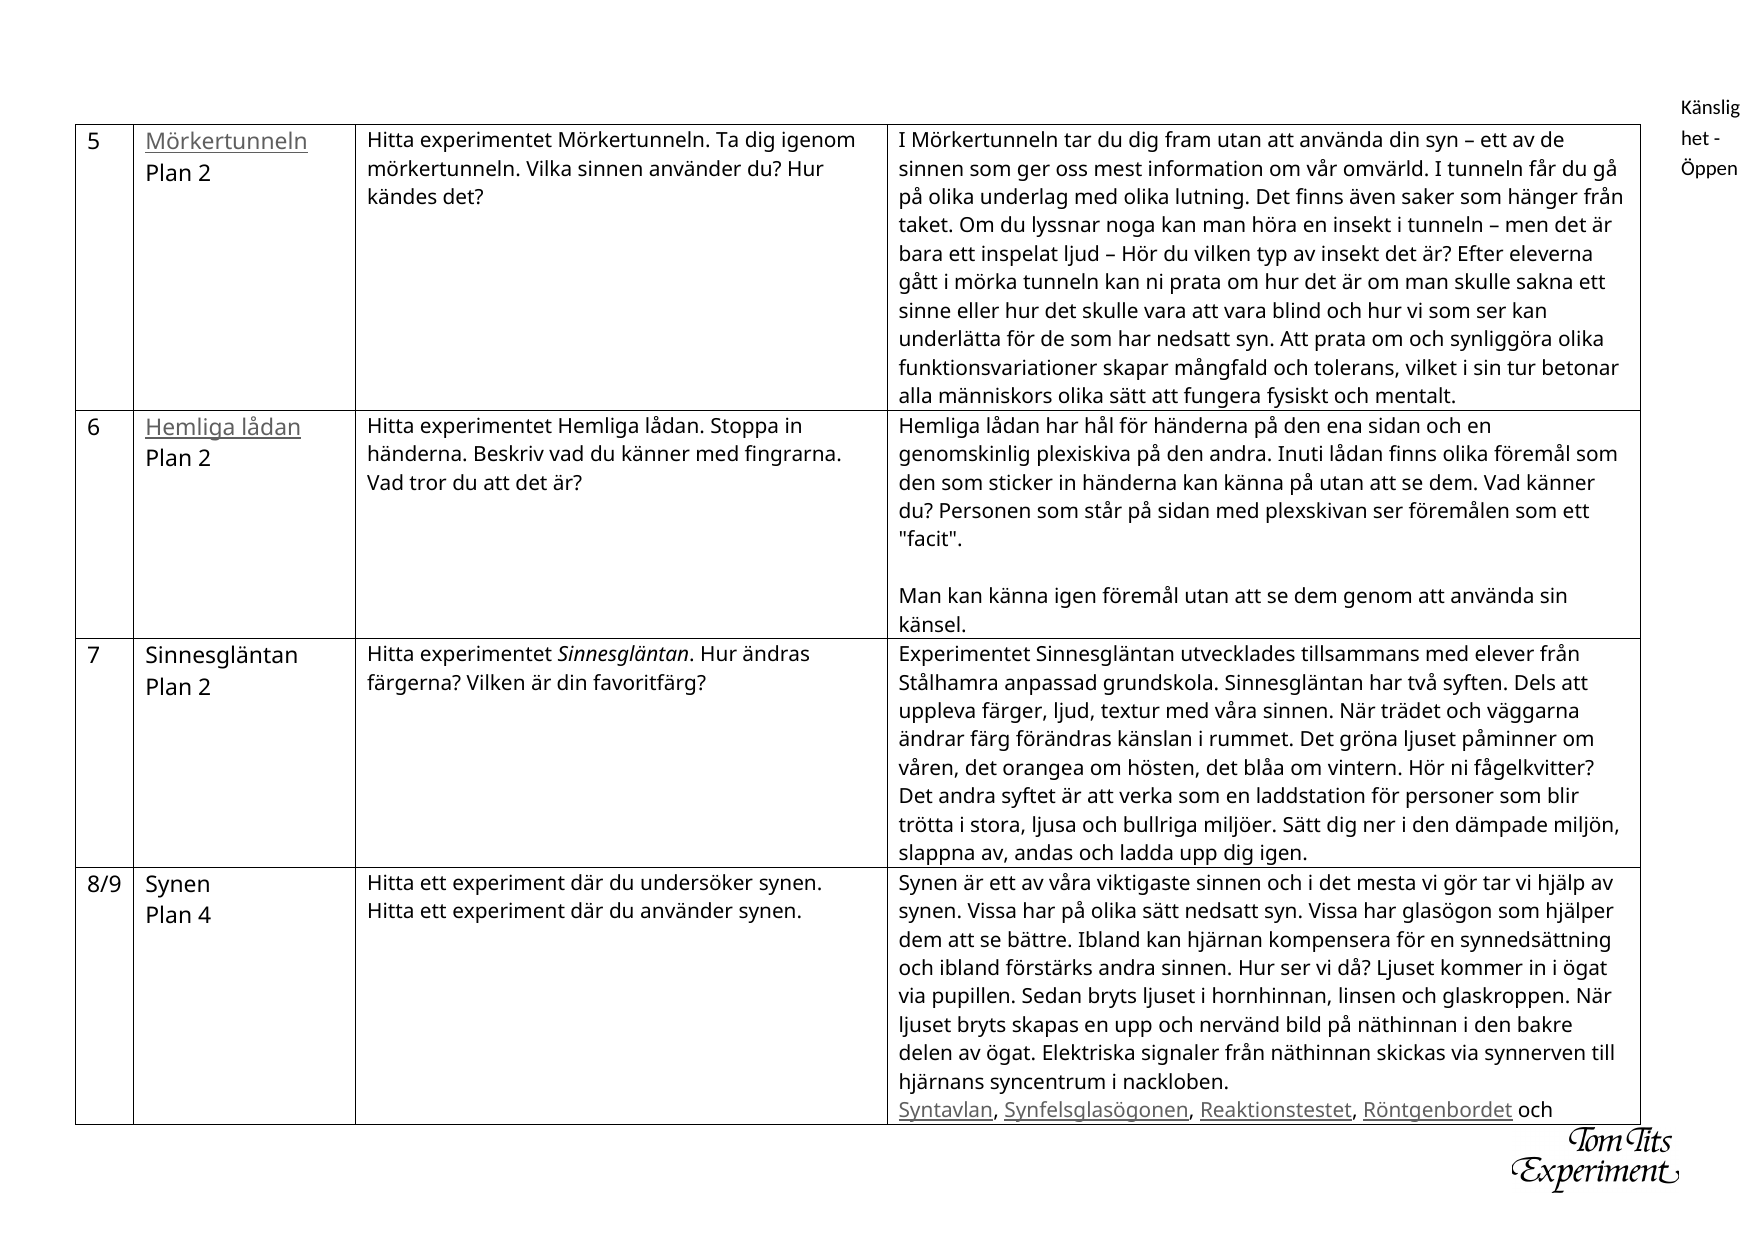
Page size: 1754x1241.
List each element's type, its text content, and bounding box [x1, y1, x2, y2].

table_cell 8/9 [76, 868, 133, 1124]
table_header 5 [76, 125, 133, 410]
table_cell 6 [76, 411, 133, 638]
table_cell Hemliga lådan Plan 2 [134, 411, 355, 638]
table_header Mörkertunneln Plan 2 [134, 125, 355, 410]
table_cell 7 [76, 639, 133, 867]
table_header I Mörkertunneln tar du dig fram utan att använda din syn – ett av de sinnen som ger oss mest information om vår omvärld. I tunneln får du gå på olika underlag med olika lutning. Det finns även saker som hänger från taket. Om du lyssnar noga kan man höra en insekt i tunneln – men det är bara ett inspelat ljud – Hör du vilken typ av insekt det är? Efter eleverna gått i mörka tunneln kan ni prata om hur det är om man skulle sakna ett sinne eller hur det skulle vara att vara blind och hur vi som ser kan underlätta för de som har nedsatt syn. Att prata om och synliggöra olika funktionsvariationer skapar mångfald och tolerans, vilket i sin tur betonar alla människors olika sätt att fungera fysiskt och mentalt. [888, 125, 1640, 410]
table_cell Synen Plan 4 [134, 868, 355, 1124]
table_header Hitta experimentet Mörkertunneln. Ta dig igenom mörkertunneln. Vilka sinnen använder du? Hur kändes det? [356, 125, 887, 410]
table_cell Hemliga lådan har hål för händerna på den ena sidan och en genomskinlig plexiskiva på den andra. Inuti lådan finns olika föremål som den som sticker in händerna kan känna på utan att se dem. Vad känner du? Personen som står på sidan med plexskivan ser föremålen som ett "facit". Man kan känna igen föremål utan att se dem genom att använda sin känsel. [888, 411, 1640, 638]
table_cell Sinnesgläntan Plan 2 [134, 639, 355, 867]
table_cell Hitta ett experiment där du undersöker synen. Hitta ett experiment där du använder synen. [356, 868, 887, 1124]
table_cell Hitta experimentet Hemliga lådan. Stoppa in händerna. Beskriv vad du känner med fingrarna. Vad tror du att det är? [356, 411, 887, 638]
table_cell Hitta experimentet Sinnesgläntan. Hur ändras färgerna? Vilken är din favoritfärg? [356, 639, 887, 867]
picture [1512, 1127, 1679, 1193]
table_cell Experimentet Sinnesgläntan utvecklades tillsammans med elever från Stålhamra anpassad grundskola. Sinnesgläntan har två syften. Dels att uppleva färger, ljud, textur med våra sinnen. När trädet och väggarna ändrar färg förändras känslan i rummet. Det gröna ljuset påminner om våren, det orangea om hösten, det blåa om vintern. Hör ni fågelkvitter? Det andra syftet är att verka som en laddstation för personer som blir trötta i stora, ljusa och bullriga miljöer. Sätt dig ner i den dämpade miljön, slappna av, andas och ladda upp dig igen. [888, 639, 1640, 867]
